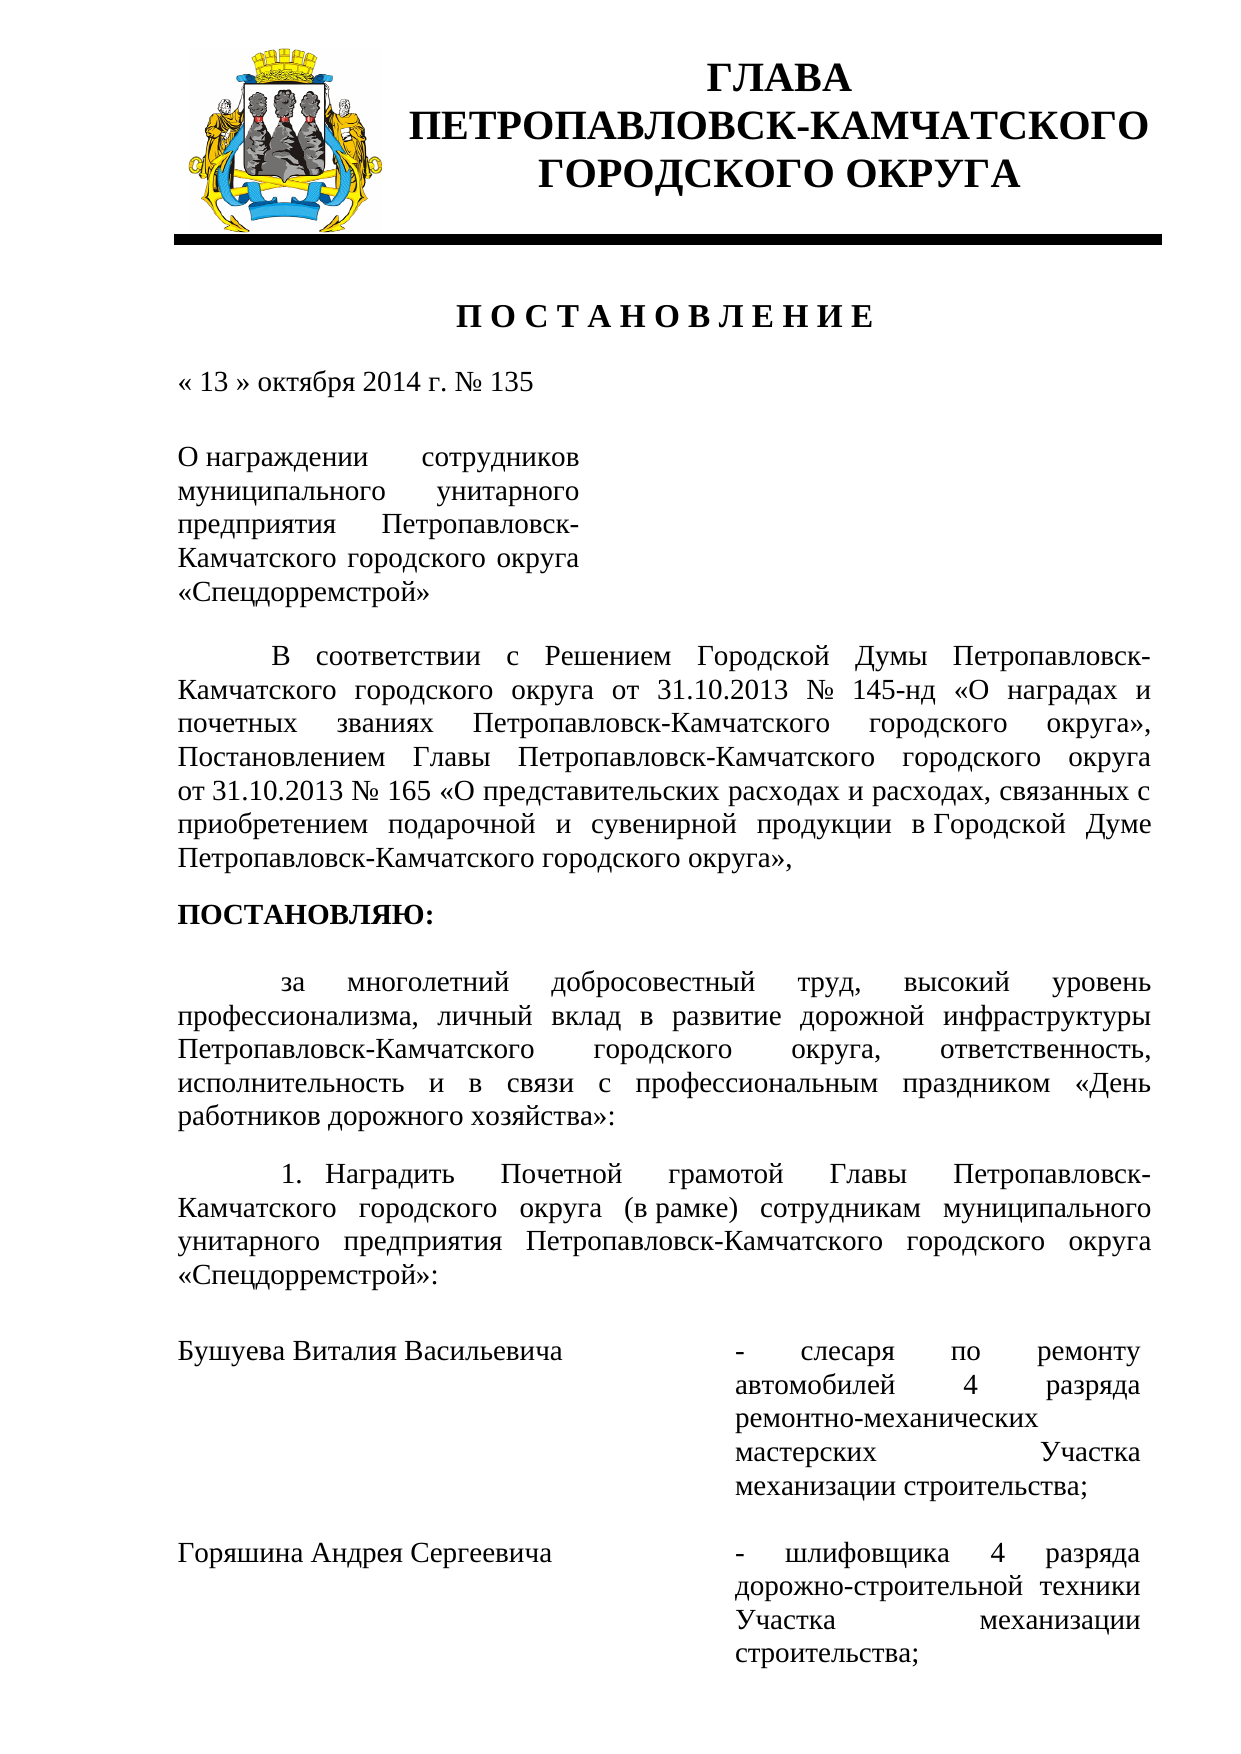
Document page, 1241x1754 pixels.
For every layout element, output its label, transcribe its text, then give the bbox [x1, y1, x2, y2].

subtitle за многолетний добросовестный труд, высокий уровень профессионализма, личный вклад в развитие дорожной инфраструктуры Петропавловск-Камчатского городского округа, ответственность, исполнительность и в связи с профессиональным праздником «День работников дорожного хозяйства»: [177, 964, 1152, 1132]
table_header « 13 » октября 2014 г. № 135 [166, 364, 591, 408]
subtitle Наградить Почетной грамотой Главы Петропавловск-Камчатского городского округа (в рамке) сотрудникам муниципального унитарного предприятия Петропавловск-Камчатского городского округа «Спецдорремстрой»: [177, 1156, 1152, 1290]
text ПОСТАНОВЛЯЮ: [177, 897, 1152, 931]
table_header Бушуева Виталия Васильевича [166, 1334, 723, 1535]
table_header [177, 37, 395, 234]
table_header - слесаря по ремонту автомобилей 4 разряда ремонтно-механических мастерских Участка механизации строительства; [724, 1334, 1152, 1535]
table_header ГЛАВА ПЕТРОПАВЛОВСК-КАМЧАТСКОГО ГОРОДСКОГО ОКРУГА [395, 37, 1163, 234]
text В соответствии с Решением Городской Думы Петропавловск-Камчатского городского округа от 31.10.2013 № 145-нд «О наградах и почетных званиях Петропавловск-Камчатского городского округа», Постановлением Главы Петропавловск-Камчатского городского округа от 31.10.2013 № 165 «О представительских расходах и расходах, связанных с приобретением подарочной и сувенирной продукции в Городской Думе Петропавловск-Камчатского городского округа», [177, 638, 1152, 873]
table_cell О награждении сотрудников муниципального унитарного предприятия Петропавловск-Камчатского городского округа «Спецдорремстрой» [166, 409, 591, 607]
text П О С Т А Н О В Л Е Н И Е [177, 297, 1152, 335]
table_cell - шлифовщика 4 разряда дорожно-строительной техники Участка механизации строительства; [724, 1535, 1152, 1702]
table_cell Горяшина Андрея Сергеевича [166, 1535, 723, 1702]
table_cell [177, 234, 1163, 268]
picture [188, 48, 383, 234]
